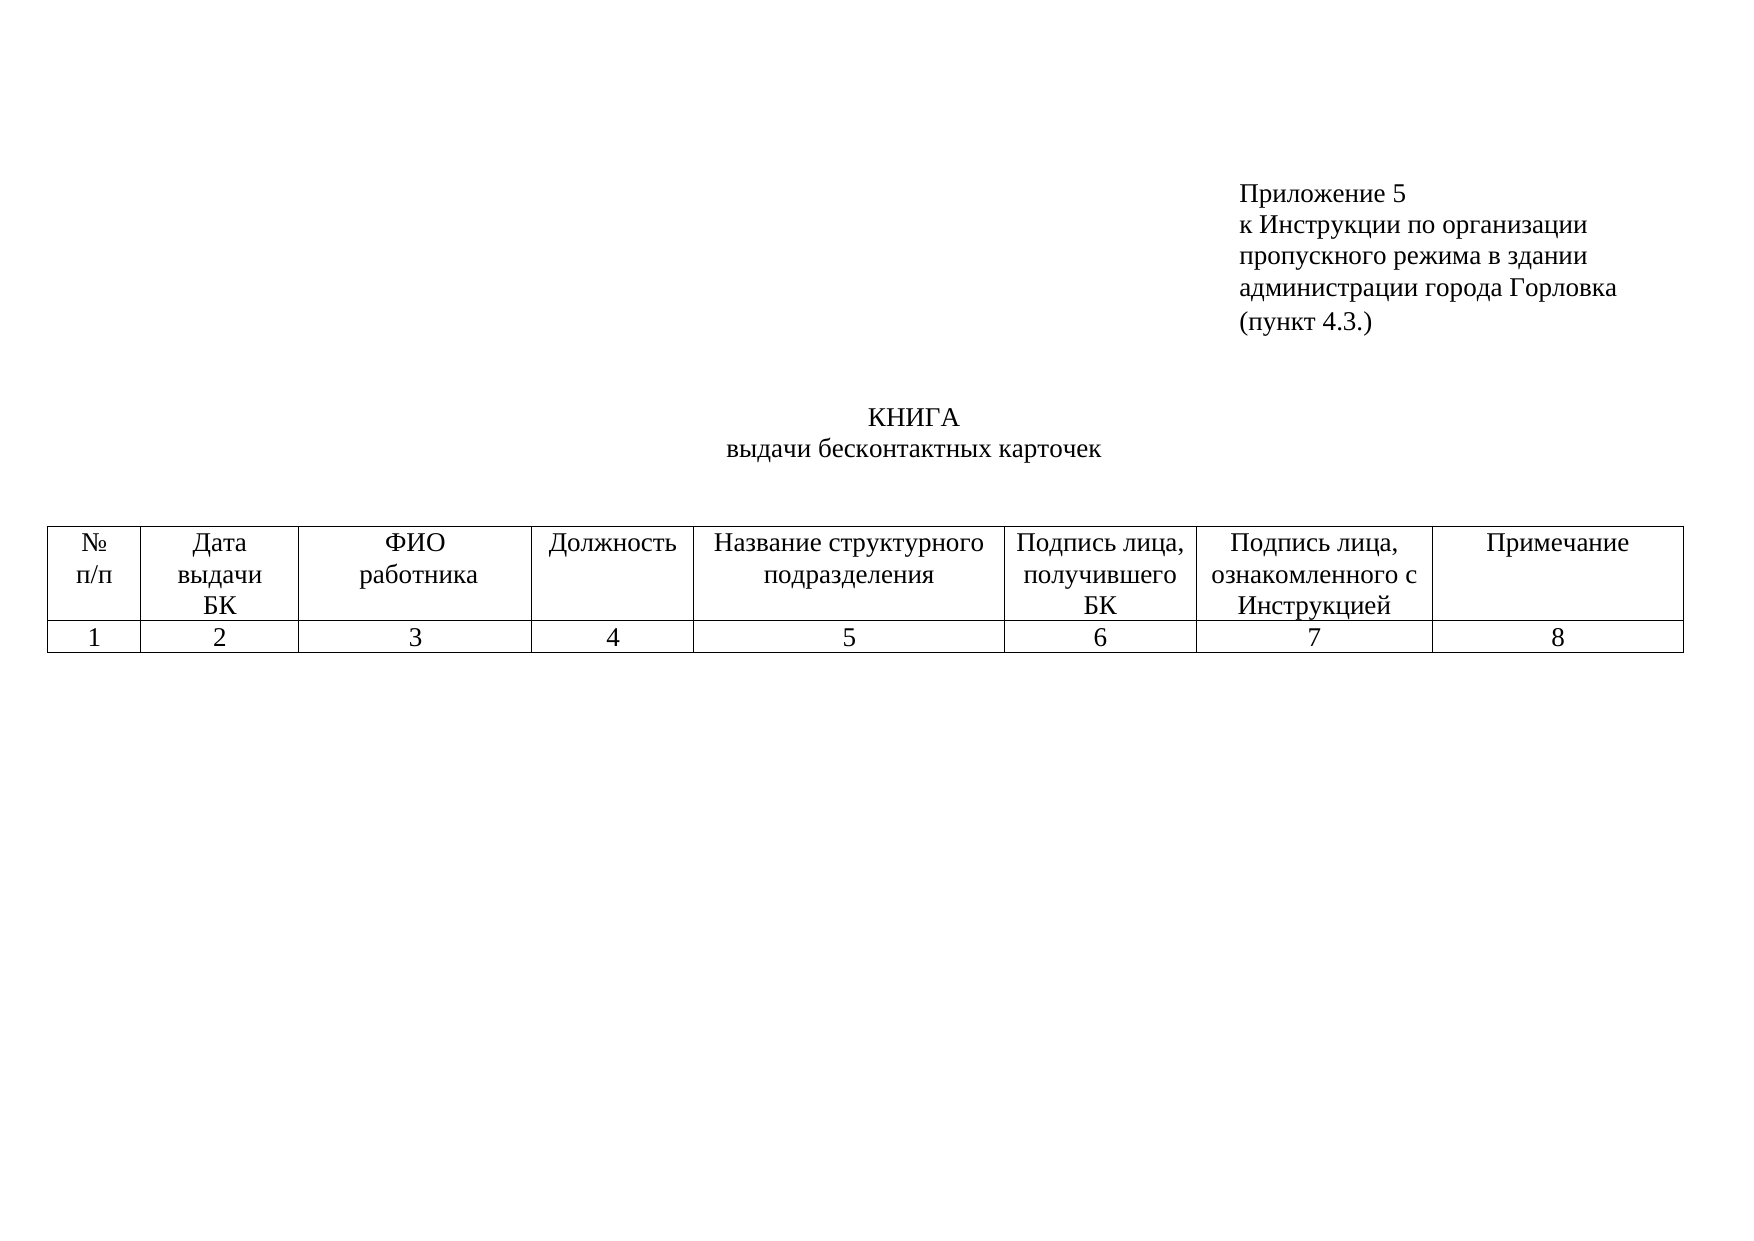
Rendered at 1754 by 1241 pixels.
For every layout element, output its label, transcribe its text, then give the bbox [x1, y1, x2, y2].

table_header № п/п [48, 527, 140, 620]
table_header Подпись лица, ознакомленного с Инструкцией [1197, 527, 1432, 620]
table_cell 5 [694, 621, 1004, 652]
table_cell 1 [48, 621, 140, 652]
table_header Название структурного подразделения [694, 527, 1004, 620]
table_cell 7 [1197, 621, 1432, 652]
table_cell 4 [532, 621, 693, 652]
text выдачи бесконтактных карточек [59, 432, 1695, 463]
text КНИГА [59, 401, 1695, 432]
table_cell 8 [1433, 621, 1683, 652]
table_header ФИО работника [299, 527, 531, 620]
table_header Дата выдачи БК [141, 527, 298, 620]
table_header Должность [532, 527, 693, 620]
table_cell 2 [141, 621, 298, 652]
table_header Примечание [1433, 527, 1683, 620]
table_header Подпись лица, получившего БК [1005, 527, 1196, 620]
table_cell 3 [299, 621, 531, 652]
text Приложение 5 к Инструкции по организации пропускного режима в здании администрации города Горловка (пункт 4.3.) [1239, 177, 1695, 339]
table_cell 6 [1005, 621, 1196, 652]
